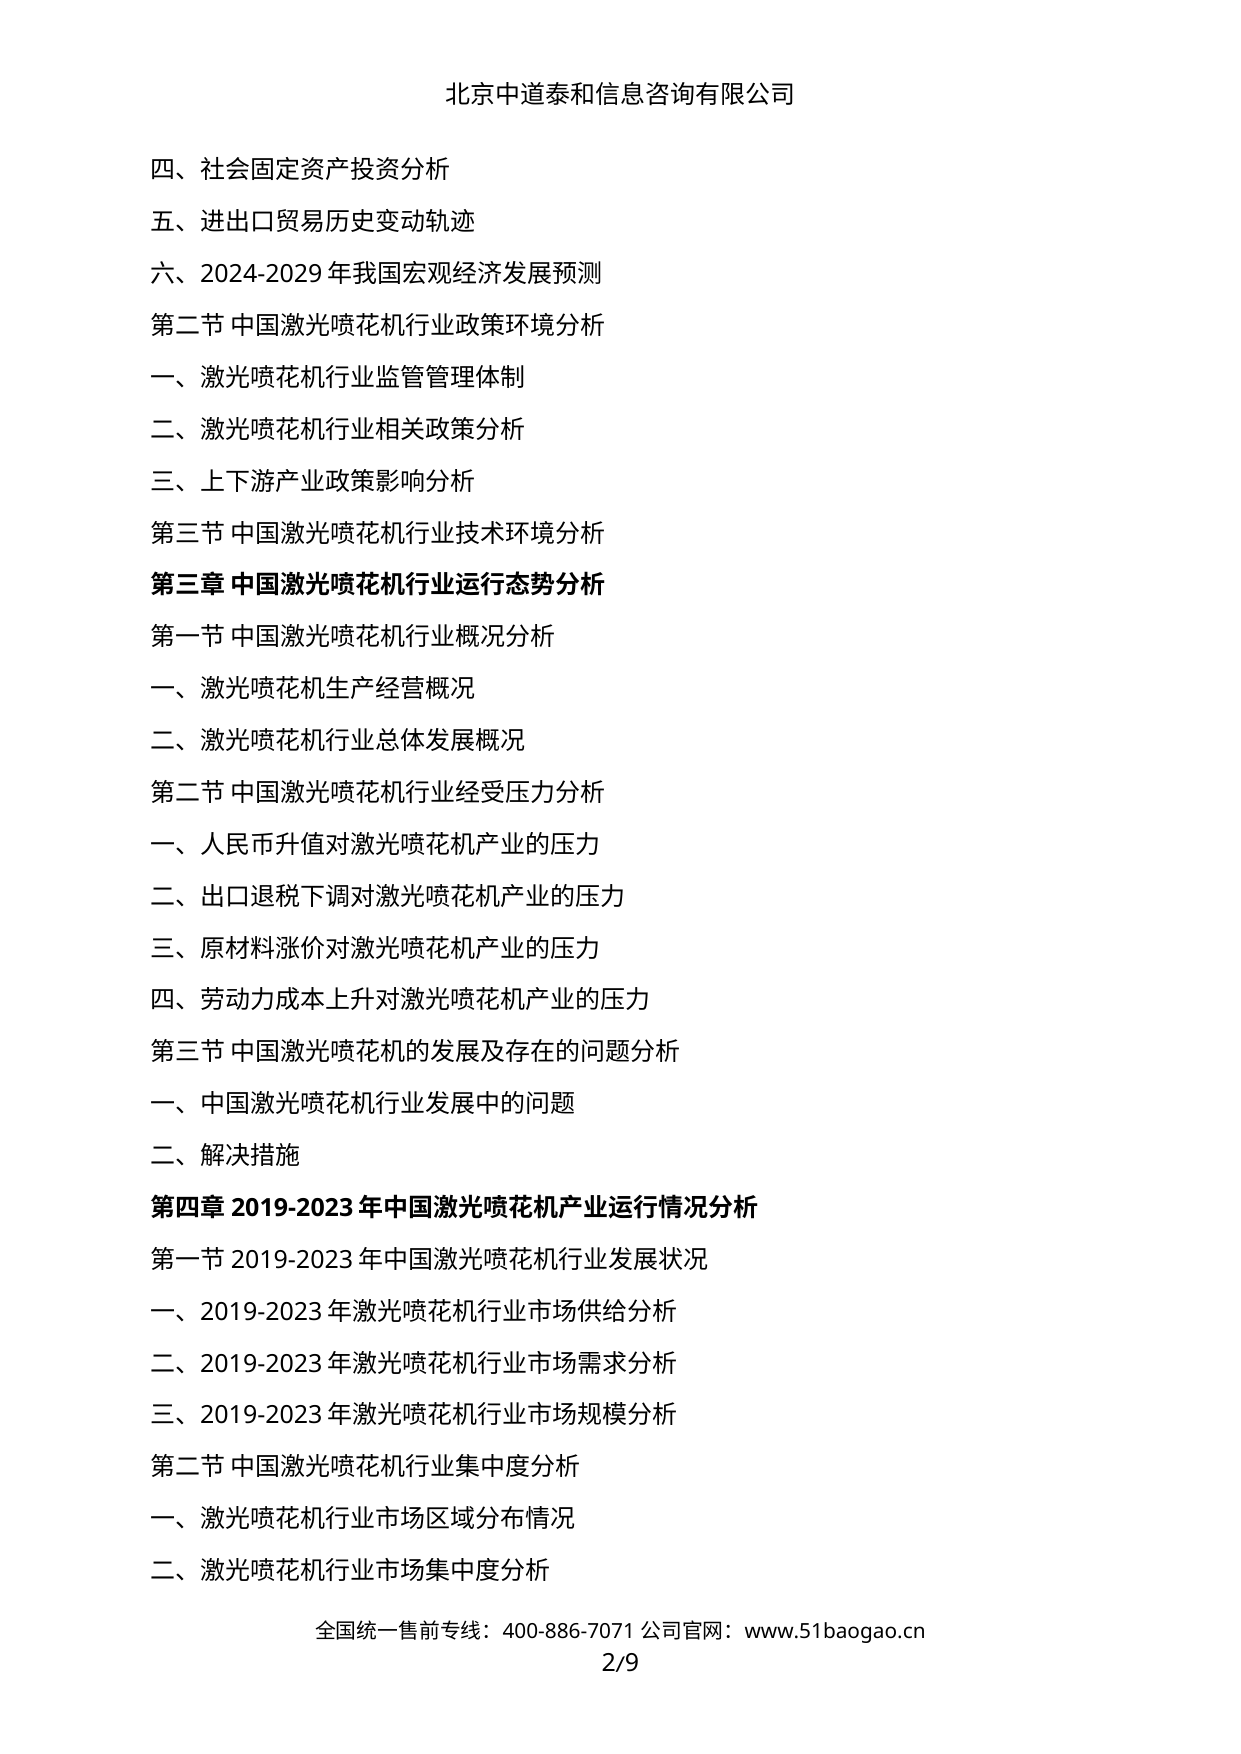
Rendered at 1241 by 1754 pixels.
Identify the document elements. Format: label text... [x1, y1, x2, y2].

text 四、劳动力成本上升对激光喷花机产业的压力 [150, 980, 1090, 1016]
text 四、社会固定资产投资分析 [150, 150, 1090, 186]
text 二、2019-2023年激光喷花机行业市场需求分析 [150, 1343, 1090, 1379]
text 二、激光喷花机行业相关政策分析 [150, 409, 1090, 446]
text 三、原材料涨价对激光喷花机产业的压力 [150, 928, 1090, 964]
text 二、出口退税下调对激光喷花机产业的压力 [150, 876, 1090, 912]
text 第一节 2019-2023年中国激光喷花机行业发展状况 [150, 1239, 1090, 1276]
text 第二节 中国激光喷花机行业政策环境分析 [150, 306, 1090, 342]
text 第三章 中国激光喷花机行业运行态势分析 [150, 565, 1090, 601]
text 三、2019-2023年激光喷花机行业市场规模分析 [150, 1395, 1090, 1431]
text 一、激光喷花机行业市场区域分布情况 [150, 1499, 1090, 1535]
text 第三节 中国激光喷花机的发展及存在的问题分析 [150, 1032, 1090, 1068]
text 一、激光喷花机行业监管管理体制 [150, 357, 1090, 394]
text 五、进出口贸易历史变动轨迹 [150, 202, 1090, 238]
text 第二节 中国激光喷花机行业经受压力分析 [150, 772, 1090, 809]
text 第二节 中国激光喷花机行业集中度分析 [150, 1447, 1090, 1483]
text 一、2019-2023年激光喷花机行业市场供给分析 [150, 1291, 1090, 1327]
text 三、上下游产业政策影响分析 [150, 461, 1090, 497]
text 一、人民币升值对激光喷花机产业的压力 [150, 824, 1090, 861]
text 二、解决措施 [150, 1136, 1090, 1172]
text 一、中国激光喷花机行业发展中的问题 [150, 1084, 1090, 1120]
text 第四章 2019-2023年中国激光喷花机产业运行情况分析 [150, 1187, 1090, 1224]
text 第三节 中国激光喷花机行业技术环境分析 [150, 513, 1090, 549]
text 二、激光喷花机行业市场集中度分析 [150, 1551, 1090, 1587]
text 二、激光喷花机行业总体发展概况 [150, 721, 1090, 757]
text 六、2024-2029年我国宏观经济发展预测 [150, 254, 1090, 290]
text 第一节 中国激光喷花机行业概况分析 [150, 617, 1090, 653]
text 一、激光喷花机生产经营概况 [150, 669, 1090, 705]
